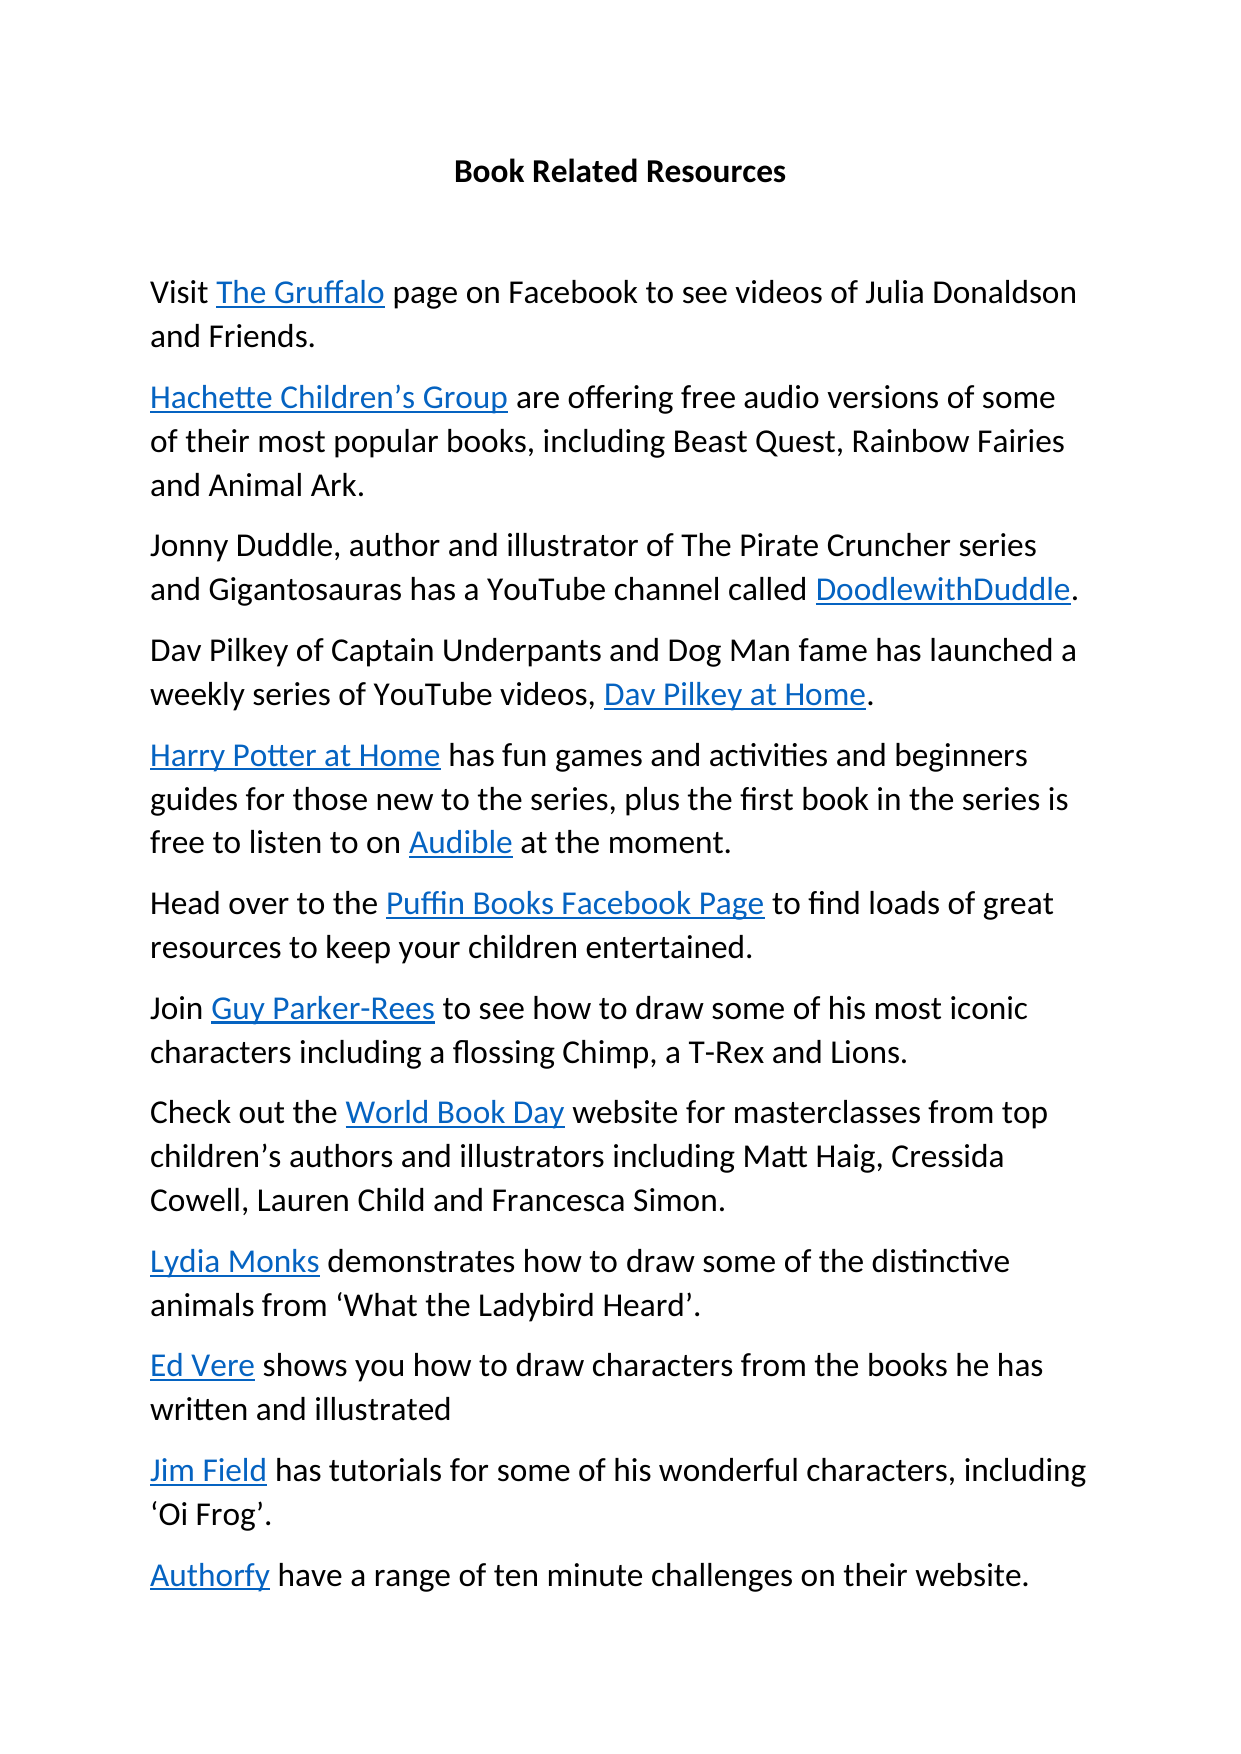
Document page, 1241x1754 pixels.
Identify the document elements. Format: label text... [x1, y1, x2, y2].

text Dav Pilkey of Captain Underpants and Dog Man fame has launched a weekly series of YouTube videos, Dav Pilkey at Home. [150, 629, 1090, 714]
text Authorfy have a range of ten minute challenges on their website. [150, 1553, 1090, 1594]
text Join Guy Parker-Rees to see how to draw some of his most iconic characters including a flossing Chimp, a T-Rex and Lions. [150, 987, 1090, 1071]
text Visit The Gruffalo page on Facebook to see videos of Julia Donaldson and Friends. [150, 271, 1090, 356]
text Check out the World Book Day website for masterclasses from top children’s authors and illustrators including Matt Haig, Cressida Cowell, Lauren Child and Francesca Simon. [150, 1091, 1090, 1220]
text Harry Potter at Home has fun games and activities and beginners guides for those new to the series, plus the first book in the series is free to listen to on Audible at the moment. [150, 733, 1090, 862]
text Book Related Resources [150, 150, 1090, 191]
text Lydia Monks demonstrates how to draw some of the distinctive animals from ‘What the Ladybird Heard’. [150, 1240, 1090, 1324]
text Head over to the Puffin Books Facebook Page to find loads of great resources to keep your children entertained. [150, 882, 1090, 967]
text Jonny Duddle, author and illustrator of The Pirate Cruncher series and Gigantosauras has a YouTube channel called DoodlewithDuddle. [150, 524, 1090, 609]
text Ed Vere shows you how to draw characters from the books he has written and illustrated [150, 1344, 1090, 1429]
text Jim Field has tutorials for some of his wonderful characters, including ‘Oi Frog’. [150, 1449, 1090, 1534]
text Hachette Children’s Group are offering free audio versions of some of their most popular books, including Beast Quest, Rainbow Fairies and Animal Ark. [150, 376, 1090, 504]
